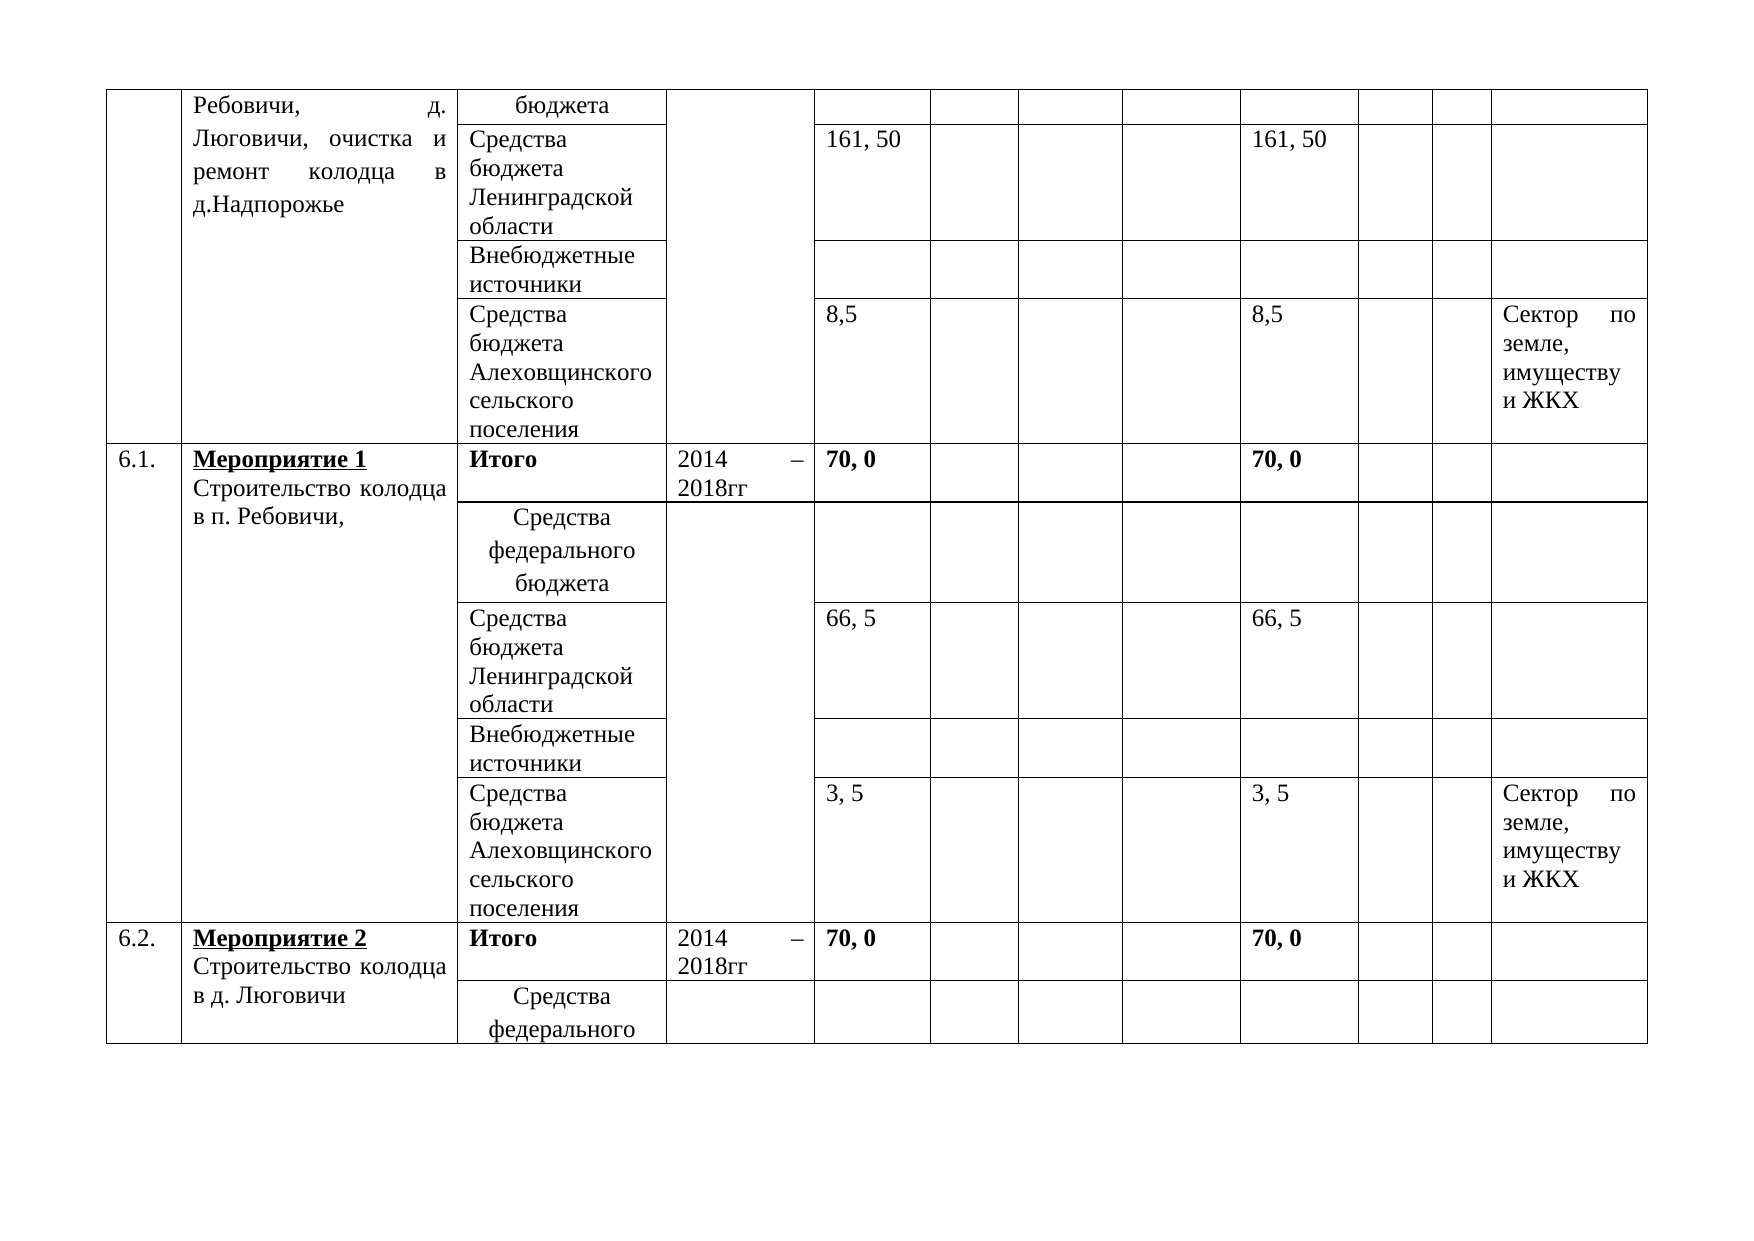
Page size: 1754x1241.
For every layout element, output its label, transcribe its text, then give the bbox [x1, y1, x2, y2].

table_cell Мероприятие 2 Строительство колодца в д. Люговичи [182, 923, 457, 1043]
table_cell [1433, 241, 1491, 298]
table_cell [1241, 503, 1358, 602]
table_cell [1433, 444, 1491, 501]
table_cell [1123, 923, 1240, 980]
table_cell [1123, 719, 1240, 777]
table_cell 3, 5 [815, 778, 930, 922]
table_cell [1019, 503, 1122, 602]
table_cell [931, 778, 1018, 922]
table_cell [1359, 444, 1432, 501]
table_cell 3, 5 [1241, 778, 1358, 922]
table_cell Итого [458, 444, 666, 501]
table_cell [1433, 299, 1491, 443]
table_cell [1433, 981, 1491, 1043]
table_cell Средства бюджета Алеховщинского сельского поселения [458, 299, 666, 443]
table_cell 8,5 [1241, 299, 1358, 443]
table_cell 2014 – 2018гг [667, 923, 814, 980]
table_cell 70, 0 [1241, 444, 1358, 501]
table_cell [931, 241, 1018, 298]
table_cell [1359, 503, 1432, 602]
table_cell Средства федерального бюджета [458, 503, 666, 602]
table_cell 161, 50 [815, 125, 930, 239]
table_cell [1241, 241, 1358, 298]
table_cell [458, 981, 666, 1043]
table_cell [1433, 603, 1491, 718]
table_cell [1241, 719, 1358, 777]
table_cell [1492, 444, 1647, 501]
table_cell [667, 90, 814, 443]
table_cell [1123, 299, 1240, 443]
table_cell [458, 778, 666, 922]
table_cell [1433, 778, 1491, 922]
table_cell [1123, 981, 1240, 1043]
table_cell [1492, 719, 1647, 777]
table_cell [1019, 90, 1122, 123]
table_cell Итого [458, 923, 666, 980]
table_cell [1492, 603, 1647, 718]
table_cell 161, 50 [1241, 125, 1358, 239]
table_cell Внебюджетные источники [458, 241, 666, 298]
table_cell [1433, 125, 1491, 239]
table_cell [667, 503, 814, 922]
table_cell [931, 981, 1018, 1043]
table_cell [1019, 444, 1122, 501]
table_cell [1019, 125, 1122, 239]
table_cell 66, 5 [815, 603, 930, 718]
table_cell [1433, 719, 1491, 777]
table_cell [815, 719, 930, 777]
table_cell [1019, 923, 1122, 980]
table_cell [667, 981, 814, 1043]
table_cell [1433, 90, 1491, 123]
table_cell Средства бюджета Ленинградской области [458, 603, 666, 718]
table_cell [931, 923, 1018, 980]
table_cell [1492, 125, 1647, 239]
table_cell [1492, 503, 1647, 602]
table_cell [1123, 444, 1240, 501]
table_cell [1241, 90, 1358, 123]
table_cell [1019, 981, 1122, 1043]
table_cell [1359, 719, 1432, 777]
table_cell [1359, 241, 1432, 298]
table_cell [1019, 241, 1122, 298]
table_cell [815, 241, 930, 298]
table_cell [1359, 778, 1432, 922]
table_cell [1241, 981, 1358, 1043]
table_cell [1492, 241, 1647, 298]
table_cell [1359, 299, 1432, 443]
table_cell 70, 0 [815, 923, 930, 980]
table_cell 6.2. [107, 923, 181, 1043]
table_cell Внебюджетные источники [458, 719, 666, 777]
table_cell [1019, 778, 1122, 922]
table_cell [458, 90, 666, 123]
table_cell [1359, 923, 1432, 980]
table_cell [1492, 981, 1647, 1043]
table_cell [931, 719, 1018, 777]
table_cell 8,5 [815, 299, 930, 443]
table_cell [1123, 90, 1240, 123]
table_cell Средства бюджета Ленинградской области [458, 125, 666, 239]
table_cell [931, 125, 1018, 239]
table_cell [931, 603, 1018, 718]
table_cell 70, 0 [815, 444, 930, 501]
table_cell [931, 299, 1018, 443]
table_cell [1123, 241, 1240, 298]
table_cell [1359, 90, 1432, 123]
table_cell [931, 90, 1018, 123]
table_cell [1123, 503, 1240, 602]
table_cell [815, 503, 930, 602]
table_cell [1019, 719, 1122, 777]
table_cell 2014 – 2018гг [667, 444, 814, 501]
table_cell 6.1. [107, 444, 181, 922]
table_cell [931, 503, 1018, 602]
table_cell [1123, 125, 1240, 239]
table_cell [1359, 125, 1432, 239]
table_cell [1492, 90, 1647, 123]
table_cell [1019, 299, 1122, 443]
table_cell 66, 5 [1241, 603, 1358, 718]
table_cell [1359, 603, 1432, 718]
table_cell [1492, 923, 1647, 980]
table_cell [1433, 923, 1491, 980]
table_cell [1019, 603, 1122, 718]
table_cell [931, 444, 1018, 501]
table_cell [1433, 503, 1491, 602]
table_cell [1123, 603, 1240, 718]
table_cell 70, 0 [1241, 923, 1358, 980]
table_cell [1123, 778, 1240, 922]
table_cell Сектор по земле, имуществу и ЖКХ [1492, 299, 1647, 443]
table_cell [815, 981, 930, 1043]
table_cell [815, 90, 930, 123]
table_cell Сектор по земле, имуществу и ЖКХ [1492, 778, 1647, 922]
table_cell [1359, 981, 1432, 1043]
table_cell Мероприятие 1 Строительство колодца в п. Ребовичи, [182, 444, 457, 922]
